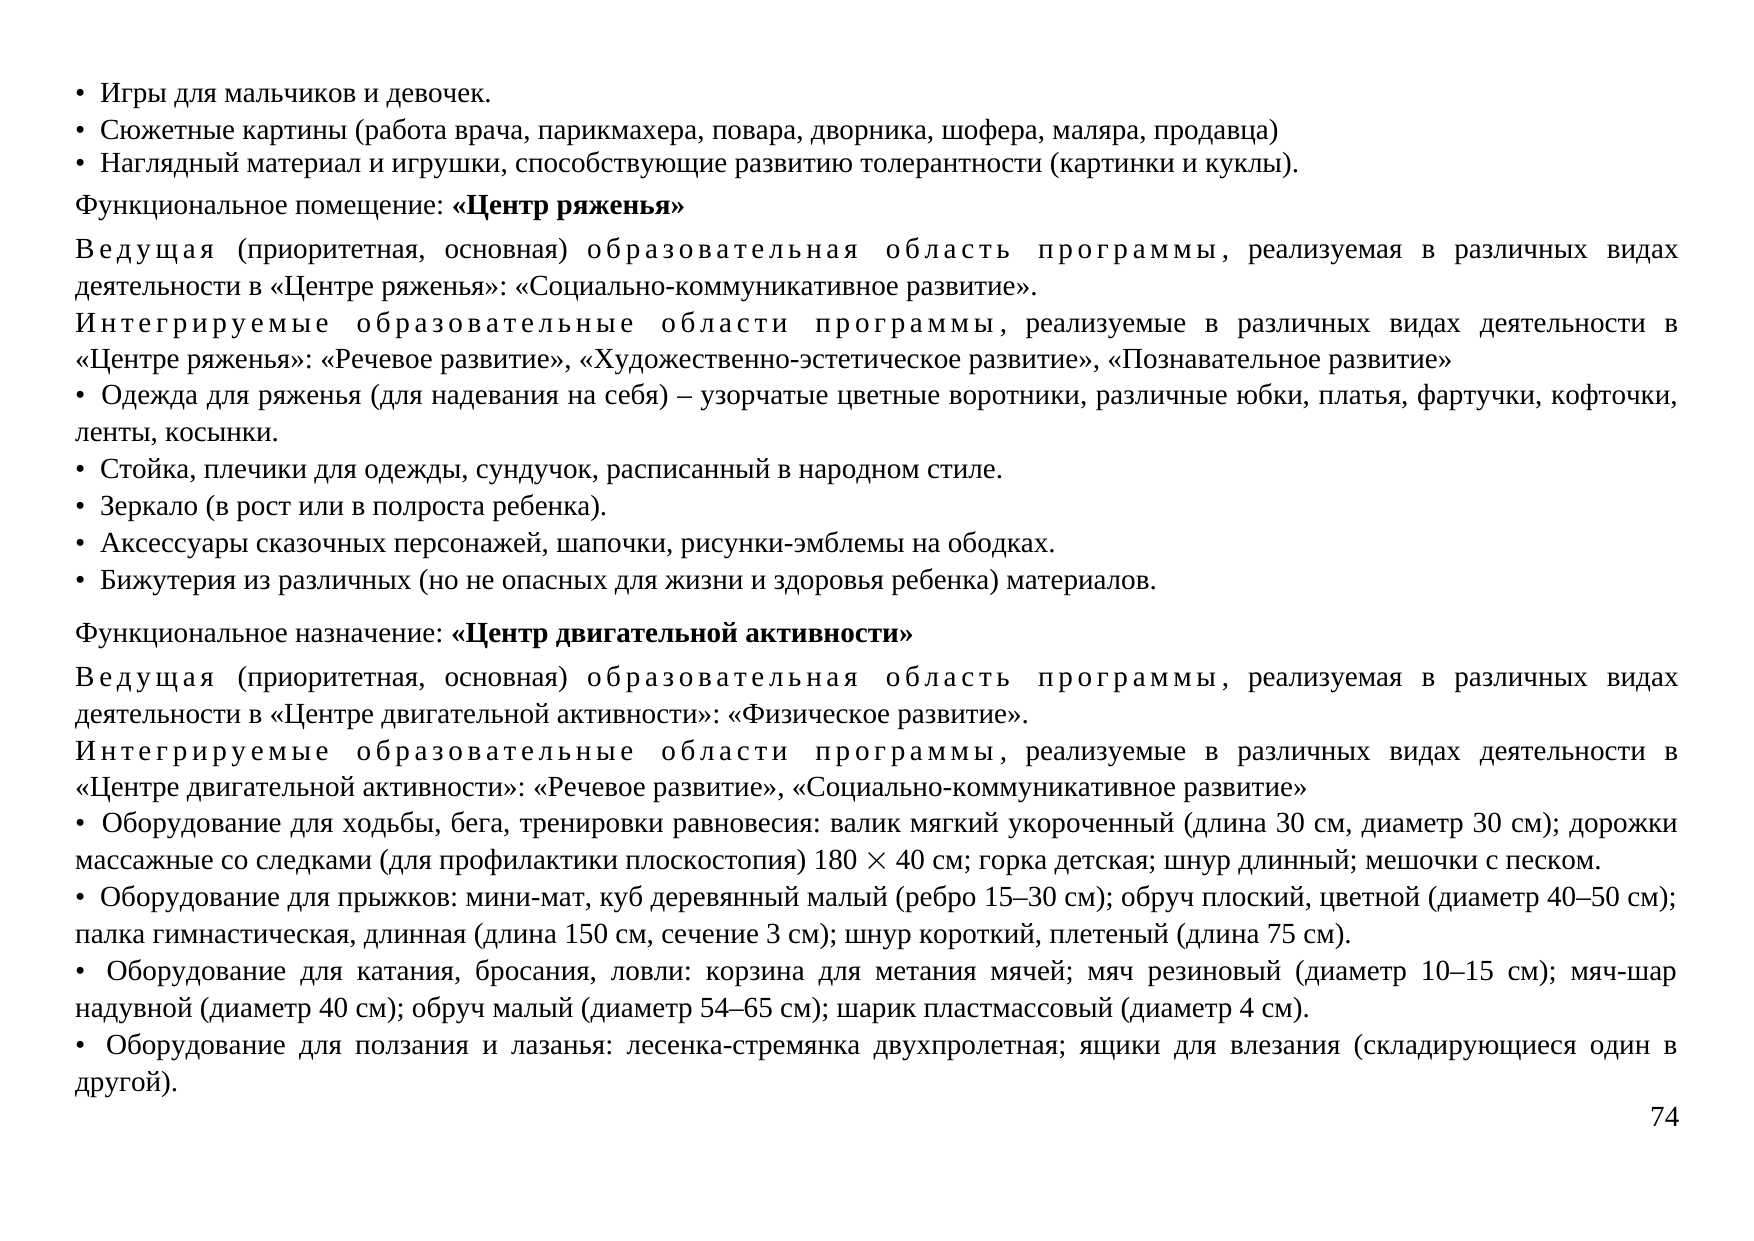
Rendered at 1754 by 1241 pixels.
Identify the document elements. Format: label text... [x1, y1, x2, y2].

text • Одежда для ряженья (для надевания на себя) – узорчатые цветные воротники, различные юбки, платья, фартучки, кофточки, ленты, косынки. [75, 377, 1679, 448]
text • Оборудование для ползания и лазанья: лесенка-стремянка двухпролетная; ящики для влезания (складирующиеся один в другой). [75, 1027, 1679, 1097]
text • Оборудование для прыжков: мини-мат, куб деревянный малый (ребро 15–30 см); обруч плоский, цветной (диаметр 40–50 см); палка гимнастическая, длинная (длина 150 см, сечение 3 см); шнур короткий, плетеный (длина 75 см). [75, 879, 1679, 950]
text • Зеркало (в рост или в полроста ребенка). [75, 488, 1679, 522]
text Функциональное назначение: «Центр двигательной активности» [75, 615, 1679, 648]
text Интегрируемые образовательные области программы, реализуемые в различных видах деятельности в «Центре двигательной активности»: «Речевое развитие», «Социально-коммуникативное развитие» [75, 733, 1679, 803]
text • Стойка, плечики для одежды, сундучок, расписанный в народном стиле. [75, 451, 1679, 485]
text • Бижутерия из различных (но не опасных для жизни и здоровья ребенка) материалов. [75, 562, 1679, 595]
text • Оборудование для ходьбы, бега, тренировки равновесия: валик мягкий укороченный (длина 30 см, диаметр 30 см); дорожки массажные со следками (для профилактики плоскостопия) 180  40 см; горка детская; шнур длинный; мешочки с песком. [75, 805, 1679, 876]
text • Оборудование для катания, бросания, ловли: корзина для метания мячей; мяч резиновый (диаметр 10–15 см); мяч-шар надувной (диаметр 40 см); обруч малый (диаметр 54–65 см); шарик пластмассовый (диаметр 4 см). [75, 953, 1679, 1023]
text • Наглядный материал и игрушки, способствующие развитию толерантности (картинки и куклы). [75, 145, 1679, 179]
text Ведущая (приоритетная, основная) образовательная область программы, реализуемая в различных видах деятельности в «Центре двигательной активности»: «Физическое развитие». [75, 659, 1679, 730]
text Функциональное помещение: «Центр ряженья» [75, 187, 1679, 220]
text • Сюжетные картины (работа врача, парикмахера, повара, дворника, шофера, маляра, продавца) [75, 112, 1679, 145]
text Ведущая (приоритетная, основная) образовательная область программы, реализуемая в различных видах деятельности в «Центре ряженья»: «Социально-коммуникативное развитие». [75, 231, 1679, 302]
text • Игры для мальчиков и девочек. [75, 75, 1679, 108]
text Интегрируемые образовательные области программы, реализуемые в различных видах деятельности в «Центре ряженья»: «Речевое развитие», «Художественно-эстетическое развитие», «Познавательное развитие» [75, 305, 1679, 375]
text • Аксессуары сказочных персонажей, шапочки, рисунки-эмблемы на ободках. [75, 525, 1679, 558]
